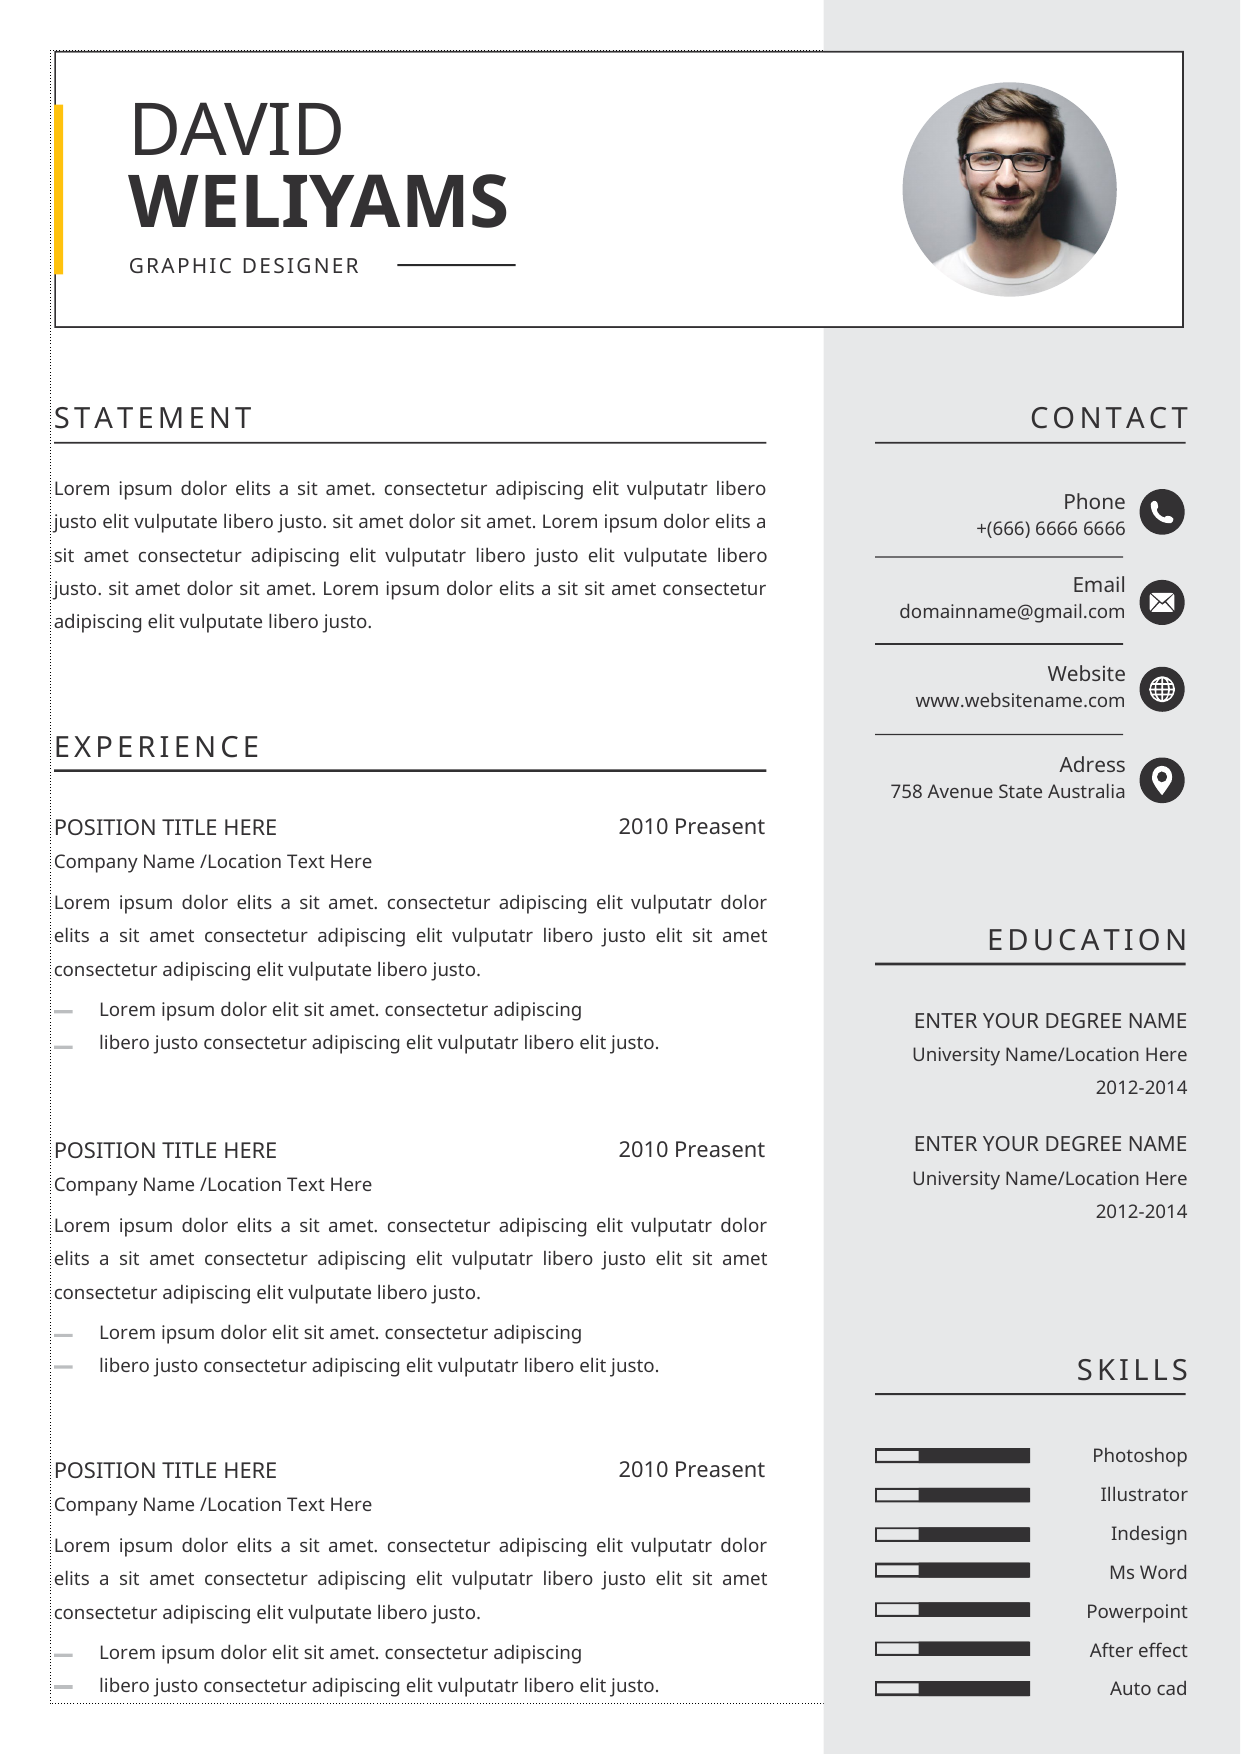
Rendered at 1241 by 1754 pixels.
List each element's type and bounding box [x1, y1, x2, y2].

picture [902, 82, 1117, 297]
